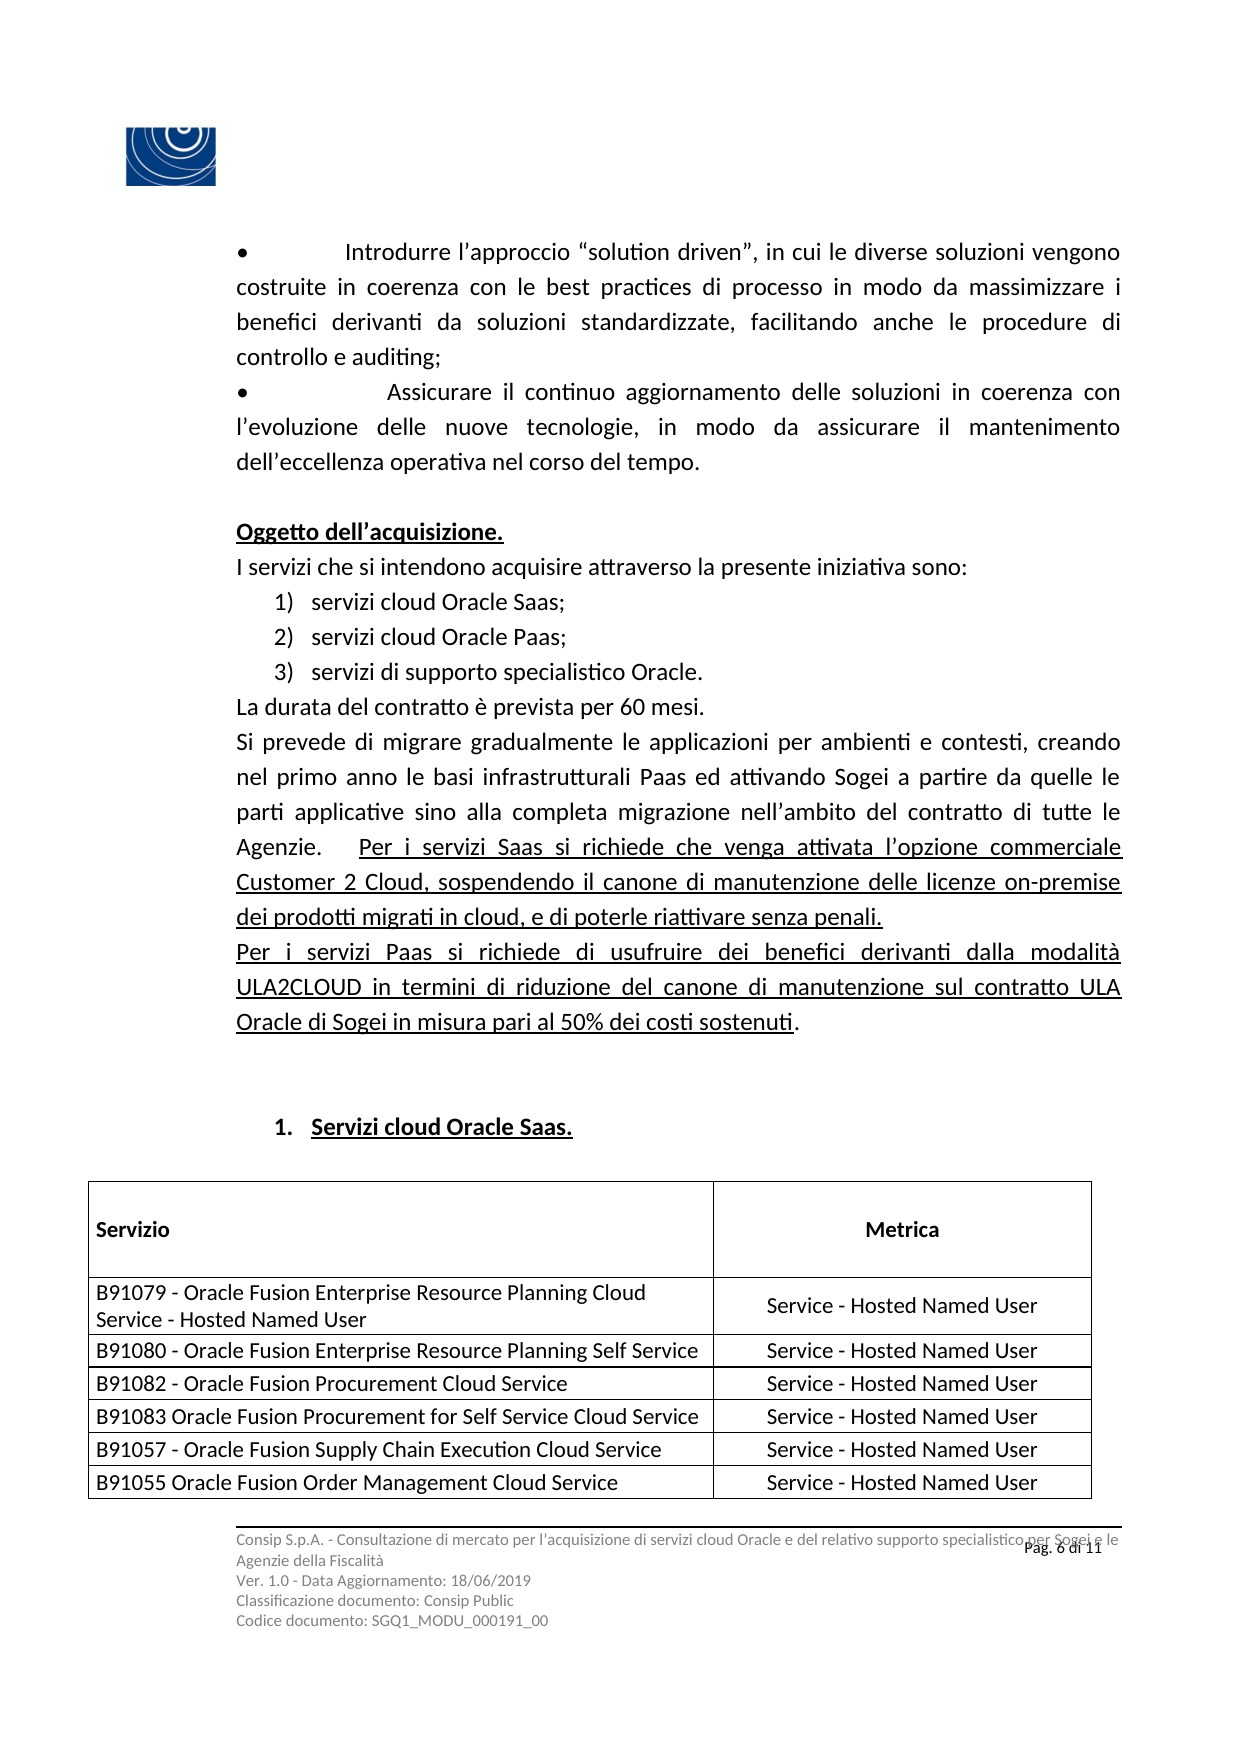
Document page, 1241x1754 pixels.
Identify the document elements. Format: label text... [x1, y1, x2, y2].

list servizi cloud Oracle Saas; [274, 586, 1122, 617]
text La durata del contratto è prevista per 60 mesi. [236, 691, 1122, 722]
text Per i servizi Paas si richiede di usufruire dei benefici derivanti dalla modalità ULA2CLOUD in termini di riduzione del canone di manutenzione sul contratto ULA Oracle di Sogei in misura pari al 50% dei costi sostenuti. [236, 936, 1122, 997]
table_cell Service - Hosted Named User [714, 1433, 1091, 1465]
table_cell B91079 - Oracle Fusion Enterprise Resource Planning Cloud Service - Hosted Named User [89, 1278, 713, 1334]
list Servizi cloud Oracle Saas. [274, 1111, 1122, 1142]
text • Introdurre l’approccio “solution driven”, in cui le diverse soluzioni vengono costruite in coerenza con le best practices di processo in modo da massimizzare i benefici derivanti da soluzioni standardizzate, facilitando anche le procedure di controllo e auditing; [236, 236, 1122, 372]
table_cell B91083 Oracle Fusion Procurement for Self Service Cloud Service [89, 1400, 713, 1432]
text I servizi che si intendono acquisire attraverso la presente iniziativa sono: [236, 551, 1122, 582]
table_cell Service - Hosted Named User [714, 1466, 1091, 1498]
table_header Metrica [714, 1182, 1091, 1277]
table_header Servizio [89, 1182, 713, 1277]
table_cell Service - Hosted Named User [714, 1278, 1091, 1334]
picture [0, 0, 216, 184]
table_cell Service - Hosted Named User [714, 1335, 1091, 1366]
text Si prevede di migrare gradualmente le applicazioni per ambienti e contesti, creando nel primo anno le basi infrastrutturali Paas ed attivando Sogei a partire da quelle le parti applicative sino alla completa migrazione nell’ambito del contratto di tutte le Agenzie. Per i servizi Saas si richiede che venga attivata l’opzione commerciale Customer 2 Cloud, sospendendo il canone di manutenzione delle licenze on-premise dei prodotti migrati in cloud, e di poterle riattivare senza penali. [236, 726, 1122, 892]
table_cell Service - Hosted Named User [714, 1368, 1091, 1399]
text Si prevede di migrare gradualmente le applicazioni per ambienti e contesti, creando nel primo anno le basi infrastrutturali Paas ed attivando Sogei a partire da quelle le parti applicative sino alla completa migrazione nell’ambito del contratto di tutte le Agenzie. Per i servizi Saas si richiede che venga attivata l’opzione commerciale Customer 2 Cloud, sospendendo il canone di manutenzione delle licenze on-premise dei prodotti migrati in cloud, e di poterle riattivare senza penali. [236, 894, 1122, 932]
table_cell B91080 - Oracle Fusion Enterprise Resource Planning Self Service [89, 1335, 713, 1366]
table_cell Service - Hosted Named User [714, 1400, 1091, 1432]
list servizi cloud Oracle Paas; [274, 621, 1122, 652]
text Per i servizi Paas si richiede di usufruire dei benefici derivanti dalla modalità ULA2CLOUD in termini di riduzione del canone di manutenzione sul contratto ULA Oracle di Sogei in misura pari al 50% dei costi sostenuti. [236, 999, 1122, 1037]
table_cell B91082 - Oracle Fusion Procurement Cloud Service [89, 1368, 713, 1399]
text • Assicurare il continuo aggiornamento delle soluzioni in coerenza con l’evoluzione delle nuove tecnologie, in modo da assicurare il mantenimento dell’eccellenza operativa nel corso del tempo. [236, 376, 1122, 477]
list servizi di supporto specialistico Oracle. [274, 656, 1122, 687]
text Oggetto dell’acquisizione. [236, 516, 1122, 547]
table_cell B91057 - Oracle Fusion Supply Chain Execution Cloud Service [89, 1433, 713, 1465]
table_cell B91055 Oracle Fusion Order Management Cloud Service [89, 1466, 713, 1498]
